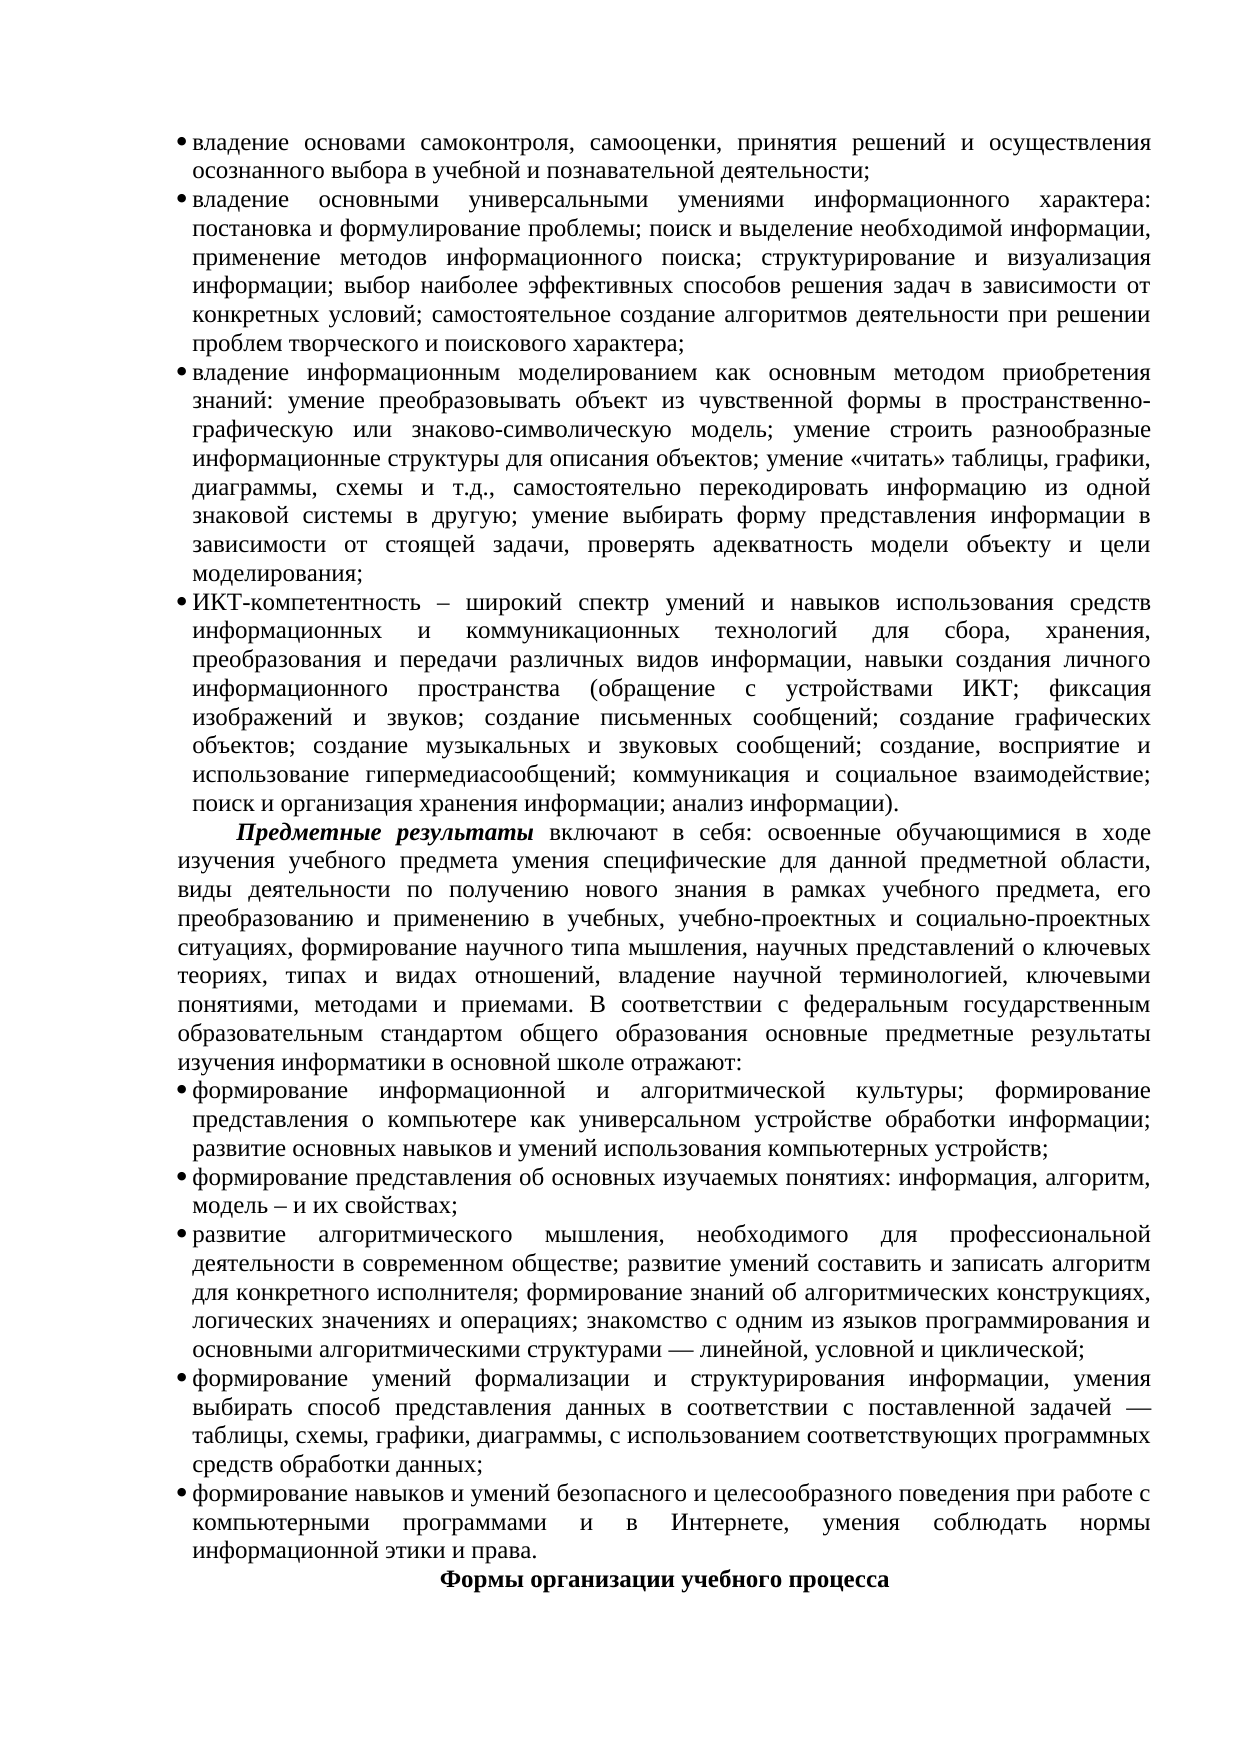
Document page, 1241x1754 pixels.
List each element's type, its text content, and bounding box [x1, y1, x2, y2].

list ИКТ-компетентность – широкий спектр умений и навыков использования средств информационных и коммуникационных технологий для сбора, хранения, преобразования и передачи различных видов информации, навыки создания личного информационного пространства (обращение с устройствами ИКТ; фиксация изображений и звуков; создание письменных сообщений; создание графических объектов; создание музыкальных и звуковых сообщений; создание, восприятие и использование гипермедиасообщений; коммуникация и социальное взаимодействие; поиск и организация хранения информации; анализ информации). [177, 587, 1152, 817]
list владение основными универсальными умениями информационного характера: постановка и формулирование проблемы; поиск и выделение необходимой информации, применение методов информационного поиска; структурирование и визуализация информации; выбор наиболее эффективных способов решения задач в зависимости от конкретных условий; самостоятельное создание алгоритмов деятельности при решении проблем творческого и поискового характера; [177, 184, 1152, 357]
list владение основами самоконтроля, самооценки, принятия решений и осуществления осознанного выбора в учебной и познавательной деятельности; [177, 127, 1152, 184]
list формирование навыков и умений безопасного и целесообразного поведения при работе с компьютерными программами и в Интернете, умения соблюдать нормы информационной этики и права. [177, 1478, 1152, 1564]
list владение информационным моделированием как основным методом приобретения знаний: умение преобразовывать объект из чувственной формы в пространственно-графическую или знаково-символическую модель; умение строить разнообразные информационные структуры для описания объектов; умение «читать» таблицы, графики, диаграммы, схемы и т.д., самостоятельно перекодировать информацию из одной знаковой системы в другую; умение выбирать форму представления информации в зависимости от стоящей задачи, проверять адекватность модели объекту и цели моделирования; [177, 357, 1152, 587]
list развитие алгоритмического мышления, необходимого для профессиональной деятельности в современном обществе; развитие умений составить и записать алгоритм для конкретного исполнителя; формирование знаний об алгоритмических конструкциях, логических значениях и операциях; знакомство с одним из языков программирования и основными алгоритмическими структурами — линейной, условной и циклической; [177, 1219, 1152, 1363]
list формирование представления об основных изучаемых понятиях: информация, алгоритм, модель – и их свойствах; [177, 1162, 1152, 1219]
text Предметные результаты включают в себя: освоенные обучающимися в ходе изучения учебного предмета умения специфические для данной предметной области, виды деятельности по получению нового знания в рамках учебного предмета, его преобразованию и применению в учебных, учебно-проектных и социально-проектных ситуациях, формирование научного типа мышления, научных представлений о ключевых теориях, типах и видах отношений, владение научной терминологией, ключевыми понятиями, методами и приемами. В соответствии с федеральным государственным образовательным стандартом общего образования основные предметные результаты изучения информатики в основной школе отражают: [177, 817, 1152, 1075]
text Формы организации учебного процесса [177, 1564, 1152, 1593]
list формирование информационной и алгоритмической культуры; формирование представления о компьютере как универсальном устройстве обработки информации; развитие основных навыков и умений использования компьютерных устройств; [177, 1075, 1152, 1162]
list формирование умений формализации и структурирования информации, умения выбирать способ представления данных в соответствии с поставленной задачей — таблицы, схемы, графики, диаграммы, с использованием соответствующих программных средств обработки данных; [177, 1363, 1152, 1478]
